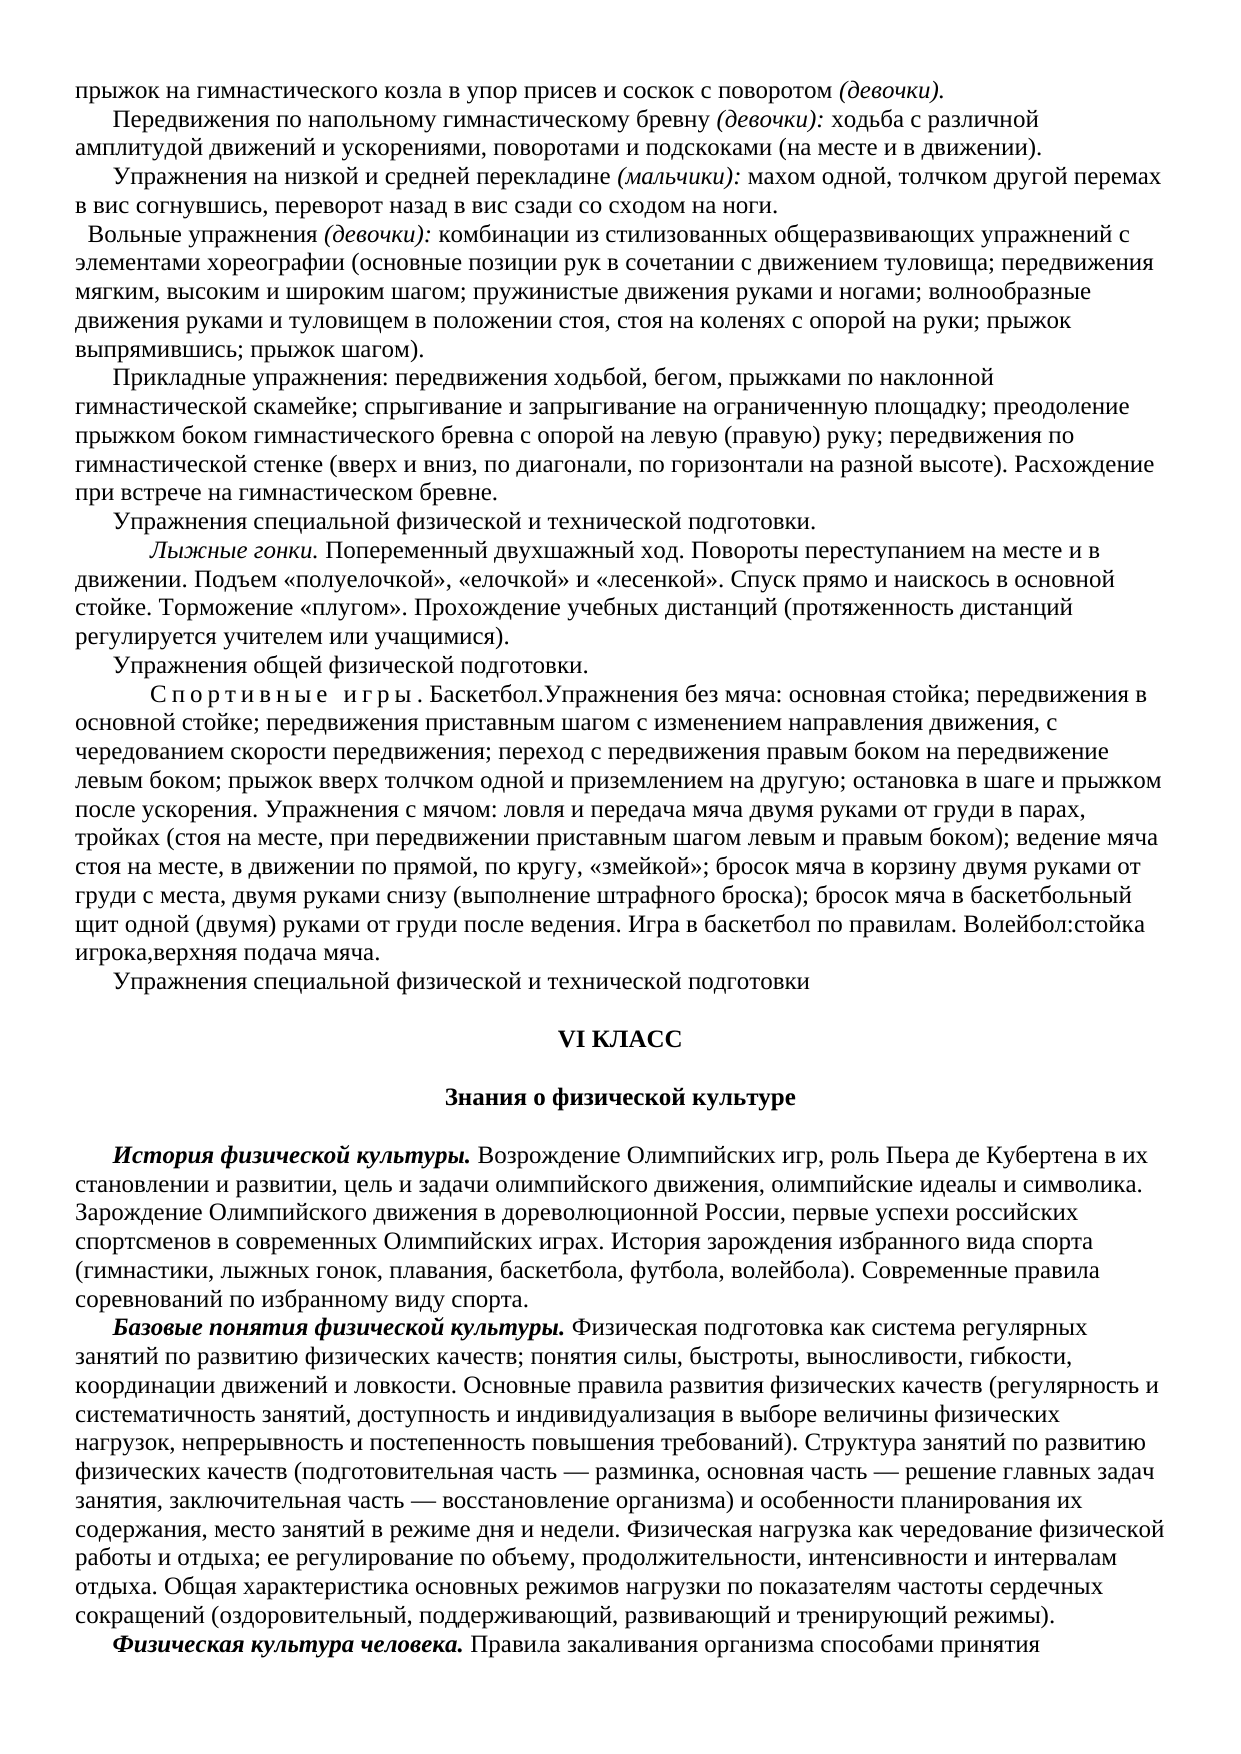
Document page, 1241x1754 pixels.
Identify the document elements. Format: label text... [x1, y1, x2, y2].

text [75, 1140, 1165, 1657]
text Знания о физической культуре [75, 1082, 1165, 1111]
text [75, 75, 1165, 995]
text VI КЛАСС [75, 1024, 1165, 1053]
